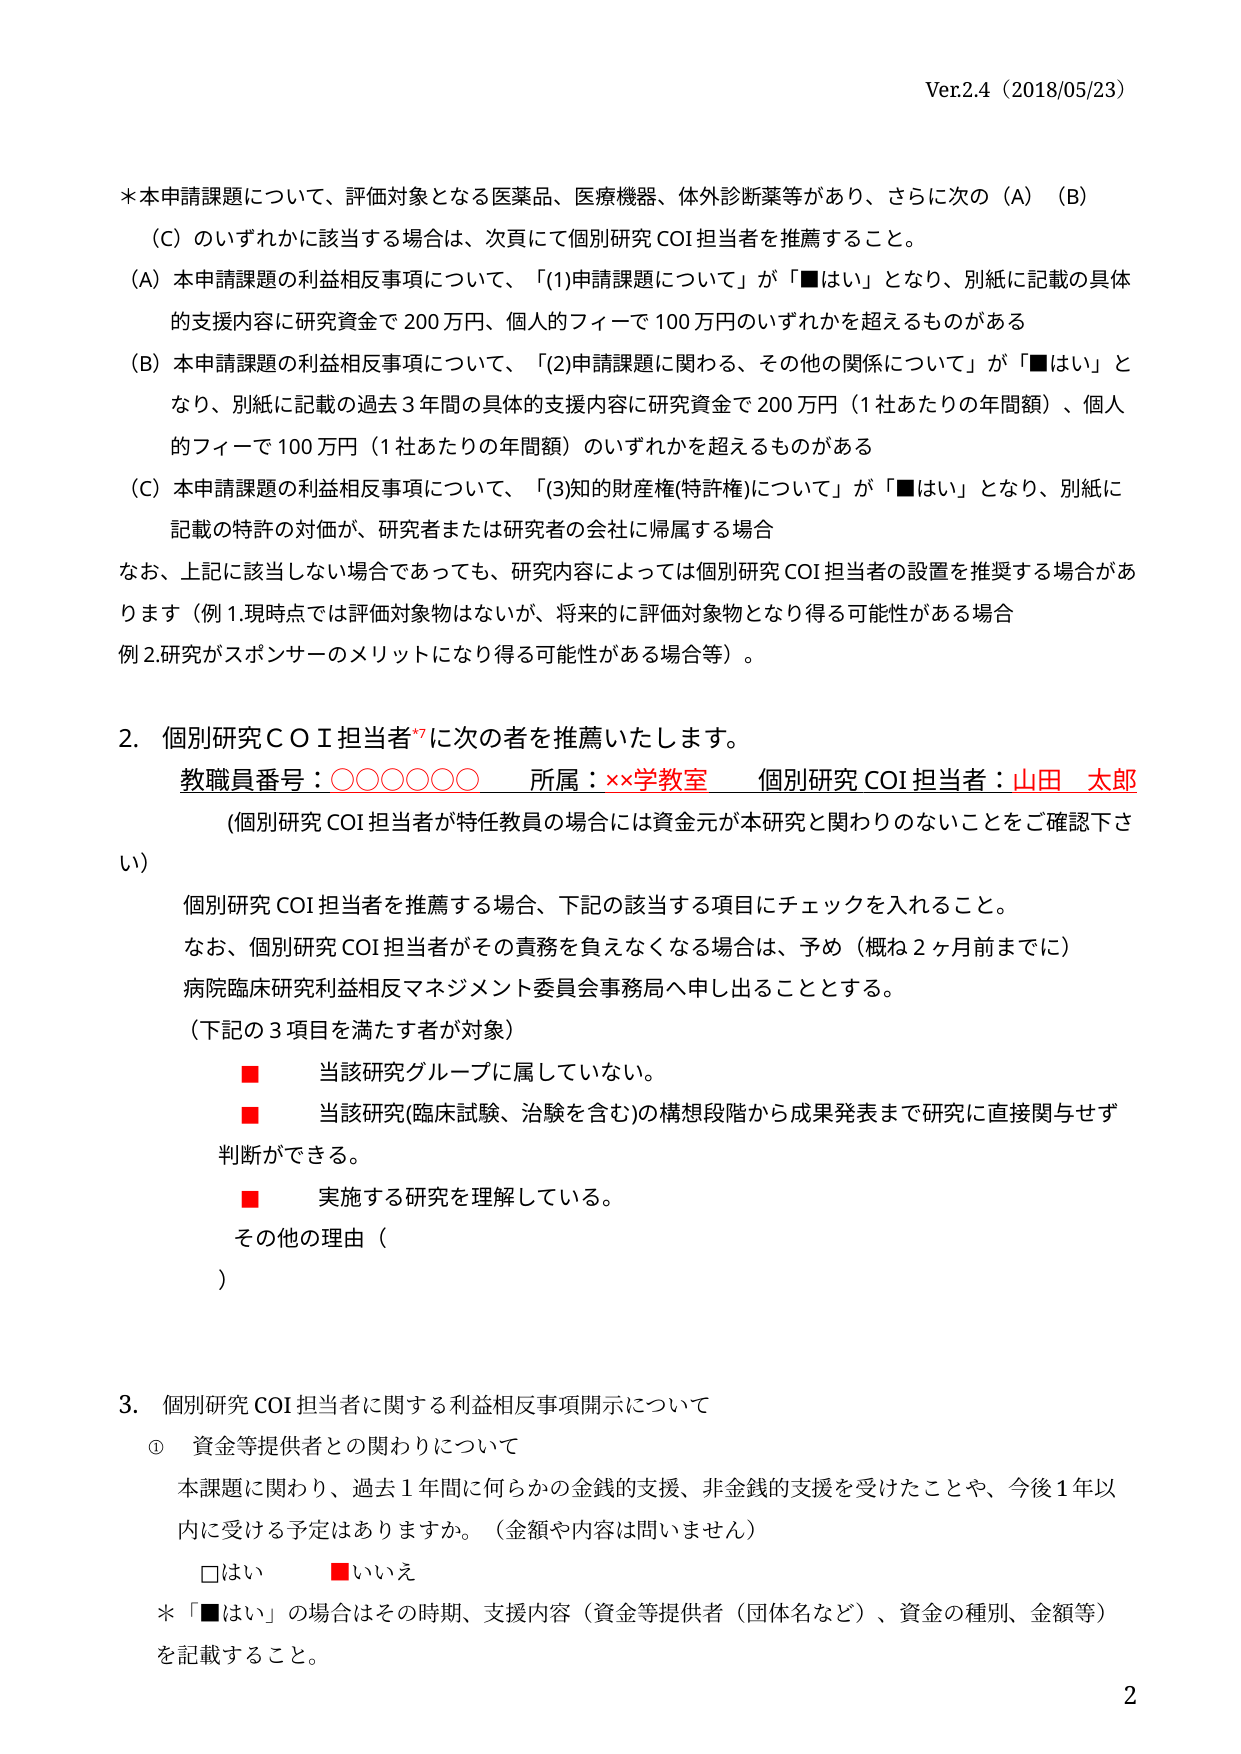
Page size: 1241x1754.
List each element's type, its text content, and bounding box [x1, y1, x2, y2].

list 本課題に関わり、過去１年間に何らかの金銭的支援、非金銭的支援を受けたことや、今後1年以内に受ける予定はありますか。（金額や内容は問いません） [177, 1466, 1137, 1549]
list ＊「■はい」の場合はその時期、支援内容（資金等提供者（団体名など）、資金の種別、金額等）を記載すること。 [156, 1591, 1137, 1674]
text 個別研究COI担当者を推薦する場合、下記の該当する項目にチェックを入れること。 [118, 883, 1137, 924]
text （C）本申請課題の利益相反事項について、「(3)知的財産権(特許権)について」が「■はい」となり、別紙に記載の特許の対価が、研究者または研究者の会社に帰属する場合 [118, 466, 1137, 549]
text （B）本申請課題の利益相反事項について、「(2)申請課題に関わる、その他の関係について」が「■はい」となり、別紙に記載の過去３年間の具体的支援内容に研究資金で200万円（1社あたりの年間額）、個人的フィーで100万円（1社あたりの年間額）のいずれかを超えるものがある [118, 341, 1137, 466]
text （下記の3項目を満たす者が対象） [118, 1008, 1137, 1049]
text なお、上記に該当しない場合であっても、研究内容によっては個別研究COI担当者の設置を推奨する場合があります（例1.現時点では評価対象物はないが、将来的に評価対象物となり得る可能性がある場合 [118, 549, 1137, 633]
list 実施する研究を理解している。 [218, 1174, 1137, 1216]
list □はい ■いいえ [156, 1549, 1137, 1591]
text (個別研究COI担当者が特任教員の場合には資金元が本研究と関わりのないことをご確認下さい） [118, 799, 1137, 883]
text （A）本申請課題の利益相反事項について、「(1)申請課題について」が「■はい」となり、別紙に記載の具体的支援内容に研究資金で200万円、個人的フィーで100万円のいずれかを超えるものがある [118, 258, 1137, 341]
list 資金等提供者との関わりについて [148, 1424, 1137, 1466]
list 当該研究(臨床試験、治験を含む)の構想段階から成果発表まで研究に直接関与せず判断ができる。 [218, 1091, 1137, 1174]
text ＊本申請課題について、評価対象となる医薬品、医療機器、体外診断薬等があり、さらに次の（A）（B）（C）のいずれかに該当する場合は、次頁にて個別研究COI担当者を推薦すること。 [118, 174, 1137, 258]
text 教職員番号：○○○○○○ 所属：××学教室 個別研究COI担当者：山田 太郎 [118, 758, 1137, 799]
text その他の理由（ ） [218, 1216, 1137, 1299]
list 当該研究グループに属していない。 [218, 1049, 1137, 1091]
list 個別研究ＣＯＩ担当者*7に次の者を推薦いたします。 [118, 716, 1137, 758]
text 例2.研究がスポンサーのメリットになり得る可能性がある場合等）。 [118, 633, 1137, 674]
text なお、個別研究COI担当者がその責務を負えなくなる場合は、予め（概ね2ヶ月前までに） [118, 924, 1137, 966]
list 個別研究COI担当者に関する利益相反事項開示について [118, 1383, 1137, 1424]
text 病院臨床研究利益相反マネジメント委員会事務局へ申し出ることとする。 [118, 966, 1137, 1008]
